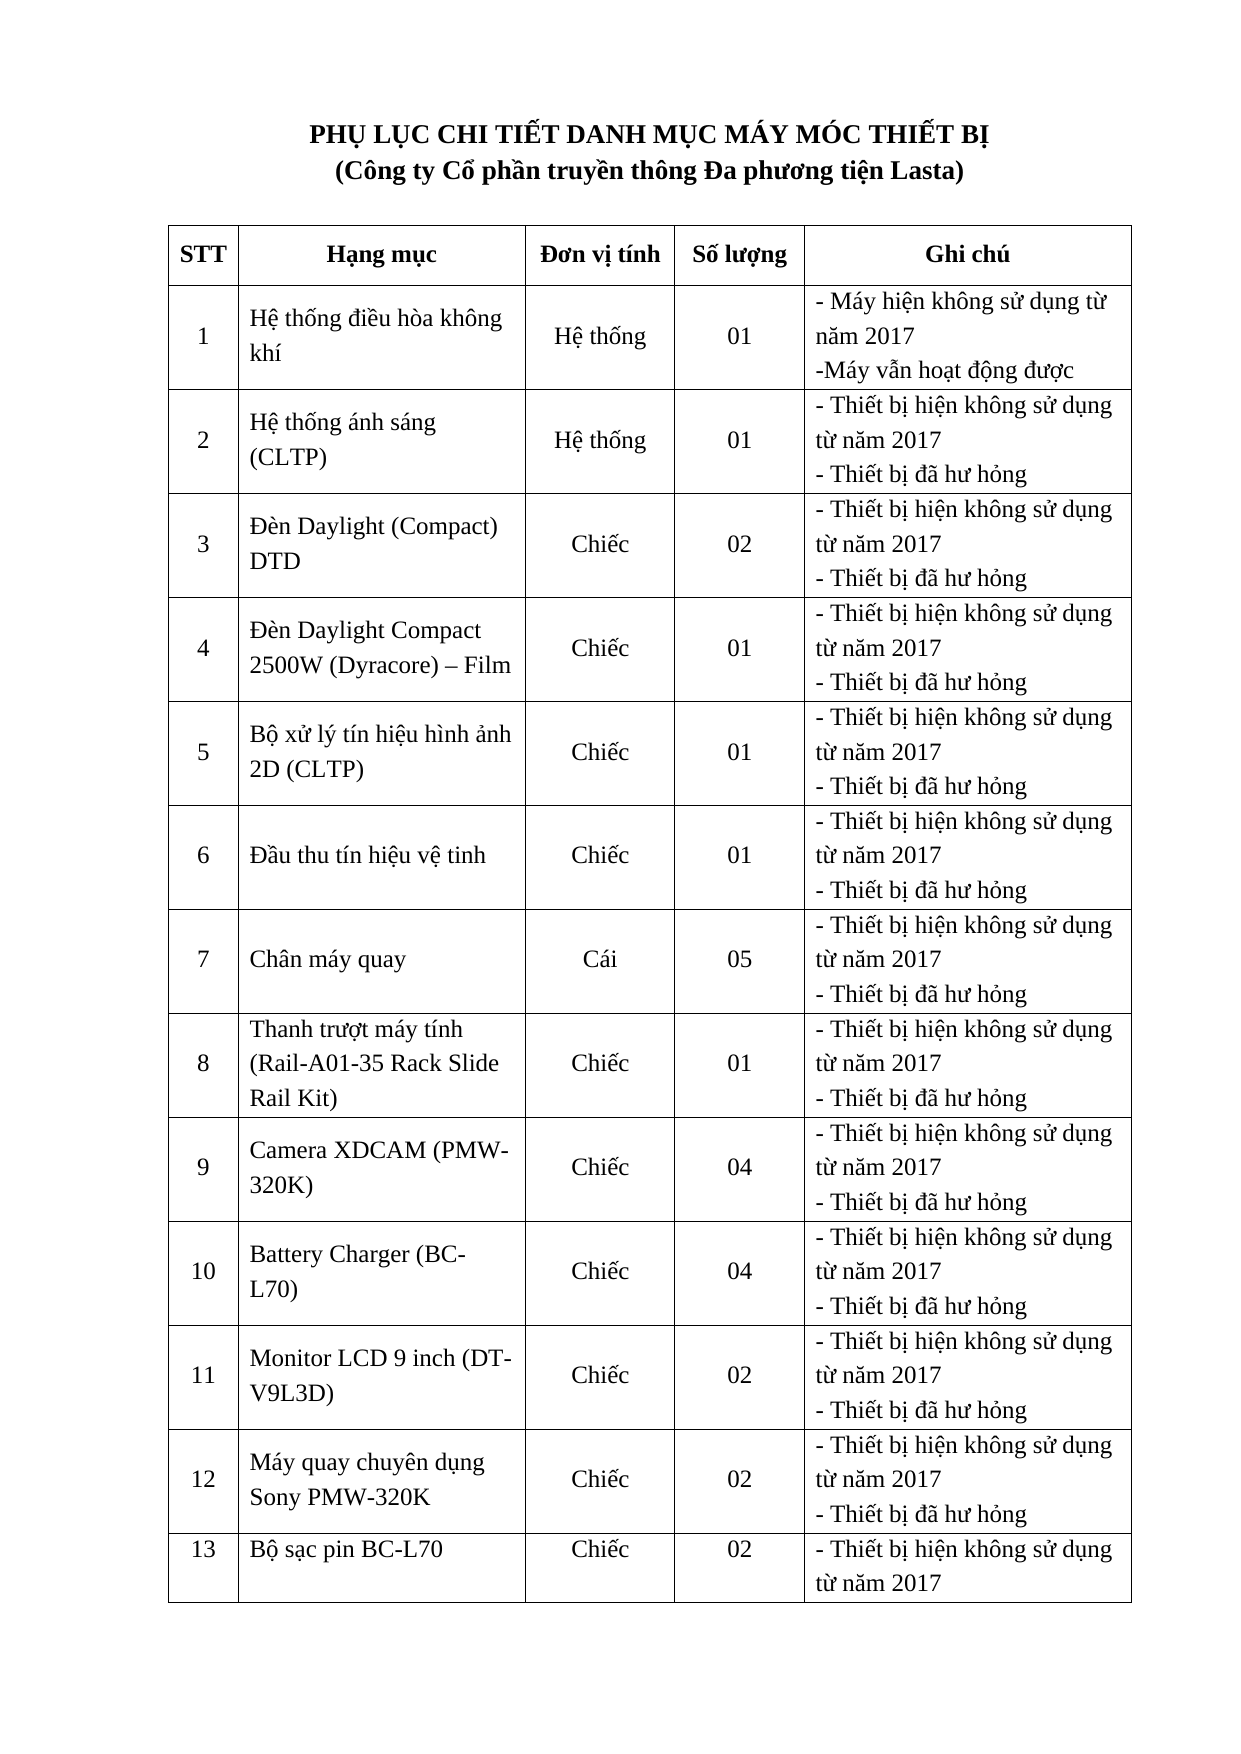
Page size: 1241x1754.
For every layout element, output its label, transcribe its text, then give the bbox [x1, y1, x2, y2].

table_cell Chiếc [526, 1534, 674, 1602]
table_cell 10 [169, 1222, 238, 1325]
table_cell 01 [675, 598, 804, 701]
table_cell 01 [675, 286, 804, 389]
table_cell 04 [675, 1222, 804, 1325]
table_cell Battery Charger (BC-L70) [239, 1222, 525, 1325]
text PHỤ LỤC CHI TIẾT DANH MỤC MÁY MÓC THIẾT BỊ [177, 118, 1122, 149]
table_cell 9 [169, 1118, 238, 1221]
table_cell 6 [169, 806, 238, 909]
table_cell - Thiết bị hiện không sử dụng từ năm 2017 - Thiết bị đã hư hỏng [805, 1222, 1131, 1325]
table_cell 05 [675, 910, 804, 1013]
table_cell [805, 1534, 1131, 1602]
table_header STT [169, 226, 238, 285]
table_cell 04 [675, 1118, 804, 1221]
table_cell Chiếc [526, 1118, 674, 1221]
table_cell 12 [169, 1430, 238, 1533]
table_cell Đèn Daylight (Compact) DTD [239, 494, 525, 597]
text (Công ty Cổ phần truyền thông Đa phương tiện Lasta) [177, 154, 1122, 185]
table_header Số lượng [675, 226, 804, 285]
table_cell Hệ thống [526, 390, 674, 493]
table_header Đơn vị tính [526, 226, 674, 285]
table_cell Đèn Daylight Compact 2500W (Dyracore) – Film [239, 598, 525, 701]
table_cell Camera XDCAM (PMW-320K) [239, 1118, 525, 1221]
table_cell Chiếc [526, 1430, 674, 1533]
table_cell - Thiết bị hiện không sử dụng từ năm 2017 - Thiết bị đã hư hỏng [805, 1118, 1131, 1221]
table_cell - Thiết bị hiện không sử dụng từ năm 2017 - Thiết bị đã hư hỏng [805, 390, 1131, 493]
table_cell - Thiết bị hiện không sử dụng từ năm 2017 - Thiết bị đã hư hỏng [805, 806, 1131, 909]
table_cell - Thiết bị hiện không sử dụng từ năm 2017 - Thiết bị đã hư hỏng [805, 702, 1131, 805]
table_cell Chân máy quay [239, 910, 525, 1013]
table_cell 4 [169, 598, 238, 701]
table_cell - Thiết bị hiện không sử dụng từ năm 2017 - Thiết bị đã hư hỏng [805, 1014, 1131, 1117]
table_cell 7 [169, 910, 238, 1013]
table_cell 02 [675, 494, 804, 597]
table_header Hạng mục [239, 226, 525, 285]
table_cell Thanh trượt máy tính (Rail-A01-35 Rack Slide Rail Kit) [239, 1014, 525, 1117]
table_cell 01 [675, 806, 804, 909]
table_cell 11 [169, 1326, 238, 1429]
table_cell - Thiết bị hiện không sử dụng từ năm 2017 - Thiết bị đã hư hỏng [805, 910, 1131, 1013]
table_cell 3 [169, 494, 238, 597]
table_cell Chiếc [526, 702, 674, 805]
table_cell Chiếc [526, 494, 674, 597]
table_cell Monitor LCD 9 inch (DT-V9L3D) [239, 1326, 525, 1429]
table_cell Chiếc [526, 598, 674, 701]
table_cell Bộ xử lý tín hiệu hình ảnh 2D (CLTP) [239, 702, 525, 805]
table_cell 5 [169, 702, 238, 805]
table_cell Máy quay chuyên dụng Sony PMW-320K [239, 1430, 525, 1533]
table_cell 8 [169, 1014, 238, 1117]
table_cell 02 [675, 1534, 804, 1602]
table_cell - Thiết bị hiện không sử dụng từ năm 2017 - Thiết bị đã hư hỏng [805, 598, 1131, 701]
table_cell Chiếc [526, 1222, 674, 1325]
table_cell Hệ thống điều hòa không khí [239, 286, 525, 389]
table_cell 2 [169, 390, 238, 493]
table_cell Bộ sạc pin BC-L70 [239, 1534, 525, 1602]
table_cell 01 [675, 1014, 804, 1117]
table_cell 01 [675, 390, 804, 493]
table_cell Đầu thu tín hiệu vệ tinh [239, 806, 525, 909]
table_cell Cái [526, 910, 674, 1013]
table_cell Chiếc [526, 1014, 674, 1117]
table_cell Hệ thống ánh sáng (CLTP) [239, 390, 525, 493]
table_cell 02 [675, 1430, 804, 1533]
table_cell - Thiết bị hiện không sử dụng từ năm 2017 - Thiết bị đã hư hỏng [805, 1326, 1131, 1429]
table_cell - Máy hiện không sử dụng từ năm 2017 -Máy vẫn hoạt động được [805, 286, 1131, 389]
table_cell Chiếc [526, 806, 674, 909]
table_cell - Thiết bị hiện không sử dụng từ năm 2017 - Thiết bị đã hư hỏng [805, 494, 1131, 597]
table_cell 1 [169, 286, 238, 389]
table_cell 02 [675, 1326, 804, 1429]
table_cell Hệ thống [526, 286, 674, 389]
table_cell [805, 1430, 1131, 1533]
table_cell 13 [169, 1534, 238, 1602]
table_cell Chiếc [526, 1326, 674, 1429]
table_cell 01 [675, 702, 804, 805]
table_header Ghi chú [805, 226, 1131, 285]
